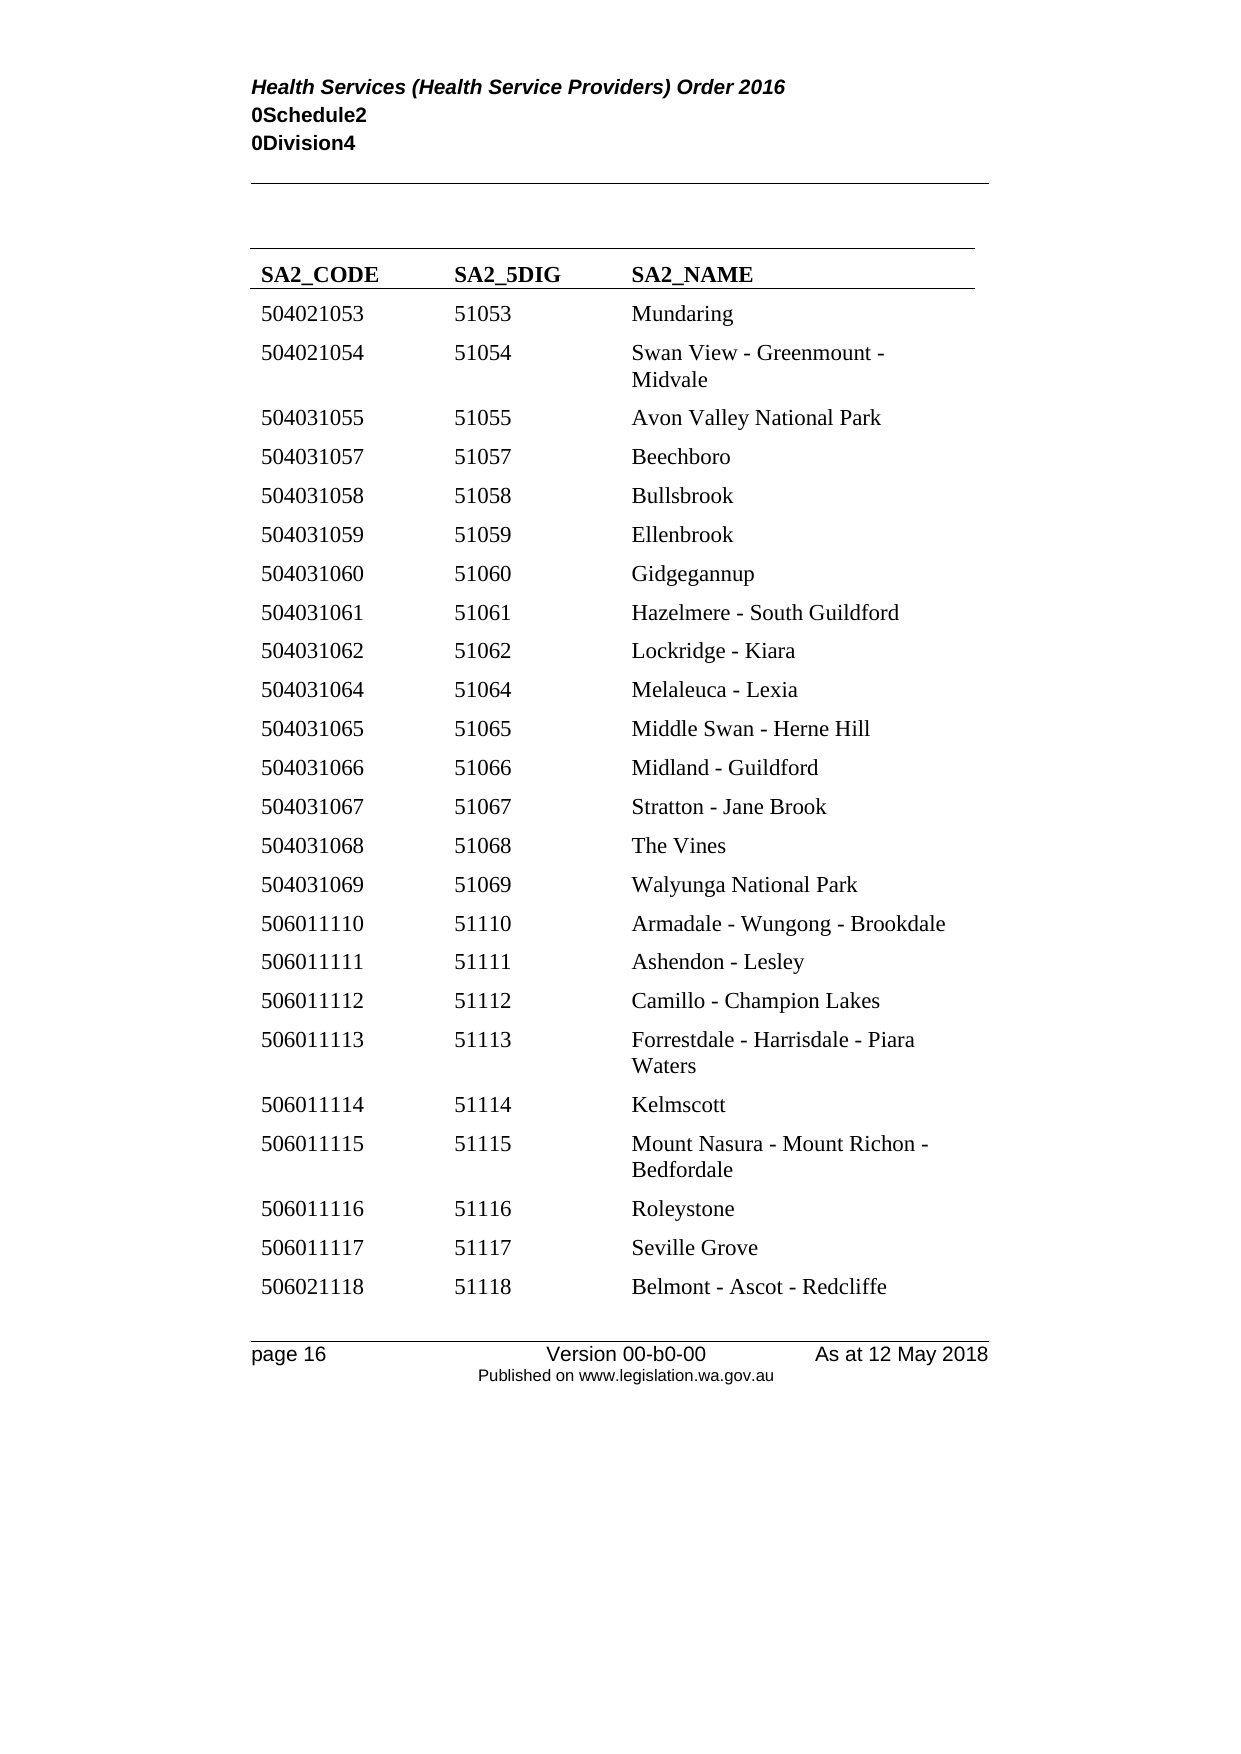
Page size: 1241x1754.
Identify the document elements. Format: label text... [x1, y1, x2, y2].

table_cell 51055 [443, 392, 620, 431]
table_cell Walyunga National Park [620, 858, 974, 897]
table_cell 51067 [443, 781, 620, 819]
table_cell Swan View - Greenmount - Midvale [620, 327, 974, 392]
table_cell 504031060 [250, 548, 443, 586]
table_header SA2_CODE [250, 249, 443, 288]
table_cell Seville Grove [620, 1222, 974, 1261]
table_cell 504031069 [250, 858, 443, 897]
table_cell 51117 [443, 1222, 620, 1261]
table_header SA2_5DIG [443, 249, 620, 288]
table_cell 51062 [443, 625, 620, 664]
table_cell 51114 [443, 1079, 620, 1118]
table_cell 51065 [443, 703, 620, 742]
table_cell 504031062 [250, 625, 443, 664]
table_cell Ellenbrook [620, 509, 974, 547]
table_cell Mundaring [620, 289, 974, 327]
table_cell Forrestdale - Harrisdale - Piara Waters [620, 1014, 974, 1079]
table_cell 506011116 [250, 1183, 443, 1222]
table_cell 51057 [443, 431, 620, 470]
table_cell Belmont - Ascot - Redcliffe [620, 1261, 974, 1299]
table_cell 51110 [443, 897, 620, 936]
table_cell 51115 [443, 1118, 620, 1183]
table_cell 51054 [443, 327, 620, 392]
table_cell 506021118 [250, 1261, 443, 1299]
table_cell 504031058 [250, 470, 443, 508]
table_cell 51064 [443, 664, 620, 703]
table_cell Midland - Guildford [620, 742, 974, 781]
table_cell 506011110 [250, 897, 443, 936]
table_cell Lockridge - Kiara [620, 625, 974, 664]
table_cell 506011113 [250, 1014, 443, 1079]
table_cell Kelmscott [620, 1079, 974, 1118]
table_cell 504021054 [250, 327, 443, 392]
table_cell Beechboro [620, 431, 974, 470]
table_cell 506011115 [250, 1118, 443, 1183]
table_cell 51061 [443, 586, 620, 625]
table_cell 51116 [443, 1183, 620, 1222]
table_cell The Vines [620, 819, 974, 858]
table_cell 506011111 [250, 936, 443, 975]
table_cell Stratton - Jane Brook [620, 781, 974, 819]
table_cell Bullsbrook [620, 470, 974, 508]
table_cell Roleystone [620, 1183, 974, 1222]
table_cell 504031067 [250, 781, 443, 819]
table_cell 504031068 [250, 819, 443, 858]
table_cell 51112 [443, 975, 620, 1014]
table_cell 506011117 [250, 1222, 443, 1261]
table_cell 504031066 [250, 742, 443, 781]
table_cell 504031059 [250, 509, 443, 547]
table_cell 51068 [443, 819, 620, 858]
table_header SA2_NAME [620, 249, 974, 288]
table_cell 51069 [443, 858, 620, 897]
table_cell Camillo - Champion Lakes [620, 975, 974, 1014]
table_cell 51058 [443, 470, 620, 508]
table_cell Hazelmere - South Guildford [620, 586, 974, 625]
table_cell 51113 [443, 1014, 620, 1079]
table_cell 51060 [443, 548, 620, 586]
table_cell 504031057 [250, 431, 443, 470]
table_cell 51053 [443, 289, 620, 327]
table_cell Ashendon - Lesley [620, 936, 974, 975]
table_cell 51118 [443, 1261, 620, 1299]
table_cell 504031061 [250, 586, 443, 625]
table_cell Melaleuca - Lexia [620, 664, 974, 703]
table_cell 51059 [443, 509, 620, 547]
table_cell 504031065 [250, 703, 443, 742]
table_cell 504031064 [250, 664, 443, 703]
table_cell 51066 [443, 742, 620, 781]
table_cell Gidgegannup [620, 548, 974, 586]
table_cell 51111 [443, 936, 620, 975]
table_cell 504021053 [250, 289, 443, 327]
table_cell 506011112 [250, 975, 443, 1014]
table_cell Middle Swan - Herne Hill [620, 703, 974, 742]
table_cell Armadale - Wungong - Brookdale [620, 897, 974, 936]
table_cell Avon Valley National Park [620, 392, 974, 431]
table_cell Mount Nasura - Mount Richon - Bedfordale [620, 1118, 974, 1183]
table_cell 504031055 [250, 392, 443, 431]
table_cell 506011114 [250, 1079, 443, 1118]
